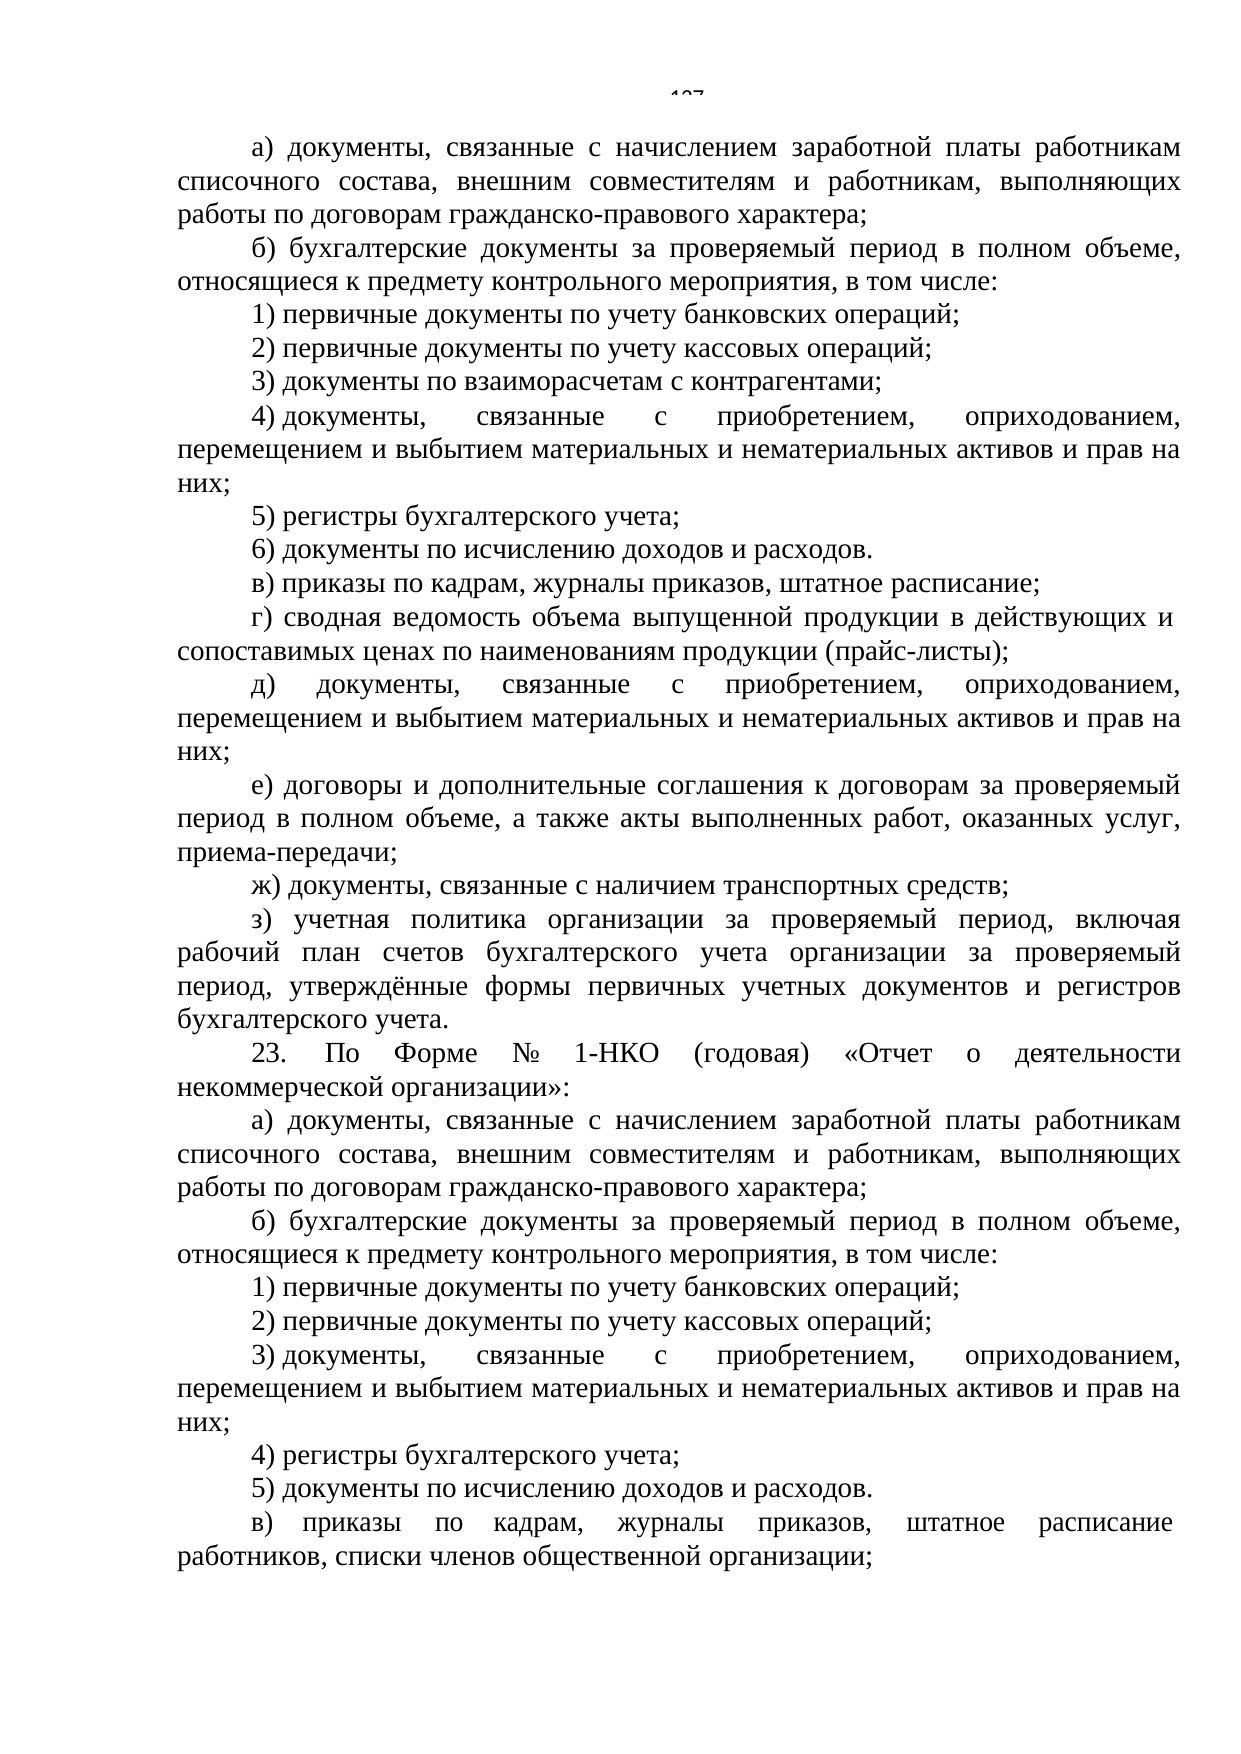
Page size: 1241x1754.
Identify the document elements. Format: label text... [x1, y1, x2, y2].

text а) документы, связанные с начислением заработной платы работникам списочного состава, внешним совместителям и работникам, выполняющих работы по договорам гражданско-правового характера; [177, 1102, 1181, 1203]
text з) учетная политика организации за проверяемый период, включая рабочий план счетов бухгалтерского учета организации за проверяемый период, утверждённые формы первичных учетных документов и регистров бухгалтерского учета. [177, 901, 1181, 1035]
text в) приказы по кадрам, журналы приказов, штатное расписание; [251, 566, 1192, 599]
text б) бухгалтерские документы за проверяемый период в полном объеме, относящиеся к предмету контрольного мероприятия, в том числе: [177, 230, 1181, 297]
list первичные документы по учету банковских операций; [177, 297, 1192, 331]
list По Форме № 1-НКО (годовая) «Отчет о деятельности некоммерческой организации»: [177, 1035, 1181, 1102]
text а) документы, связанные с начислением заработной платы работникам списочного состава, внешним совместителям и работникам, выполняющих работы по договорам гражданско-правового характера; [177, 129, 1181, 230]
list первичные документы по учету кассовых операций; [251, 331, 1192, 364]
list документы по исчислению доходов и расходов. [251, 1471, 1192, 1504]
list документы, связанные с приобретением, оприходованием, перемещением и выбытием материальных и нематериальных активов и прав на них; [177, 1337, 1181, 1438]
list документы, связанные с приобретением, оприходованием, перемещением и выбытием материальных и нематериальных активов и прав на них; [177, 398, 1181, 498]
list документы по исчислению доходов и расходов. [251, 532, 1192, 566]
text д) документы, связанные с приобретением, оприходованием, перемещением и выбытием материальных и нематериальных активов и прав на них; [177, 666, 1181, 767]
text е) договоры и дополнительные соглашения к договорам за проверяемый период в полном объеме, а также акты выполненных работ, оказанных услуг, приема-передачи; [177, 767, 1181, 868]
text ж) документы, связанные с наличием транспортных средств; [251, 868, 1192, 901]
list регистры бухгалтерского учета; [251, 499, 1192, 532]
list первичные документы по учету кассовых операций; [251, 1303, 1192, 1337]
text б) бухгалтерские документы за проверяемый период в полном объеме, относящиеся к предмету контрольного мероприятия, в том числе: [177, 1203, 1181, 1270]
text в) приказы по кадрам, журналы приказов, штатное расписание работников, списки членов общественной организации; [177, 1504, 1180, 1572]
list регистры бухгалтерского учета; [251, 1438, 1192, 1471]
list первичные документы по учету банковских операций; [177, 1270, 1192, 1303]
text г) сводная ведомость объема выпущенной продукции в действующих и сопоставимых ценах по наименованиям продукции (прайс-листы); [177, 599, 1180, 666]
list документы по взаиморасчетам с контрагентами; [251, 364, 1192, 398]
